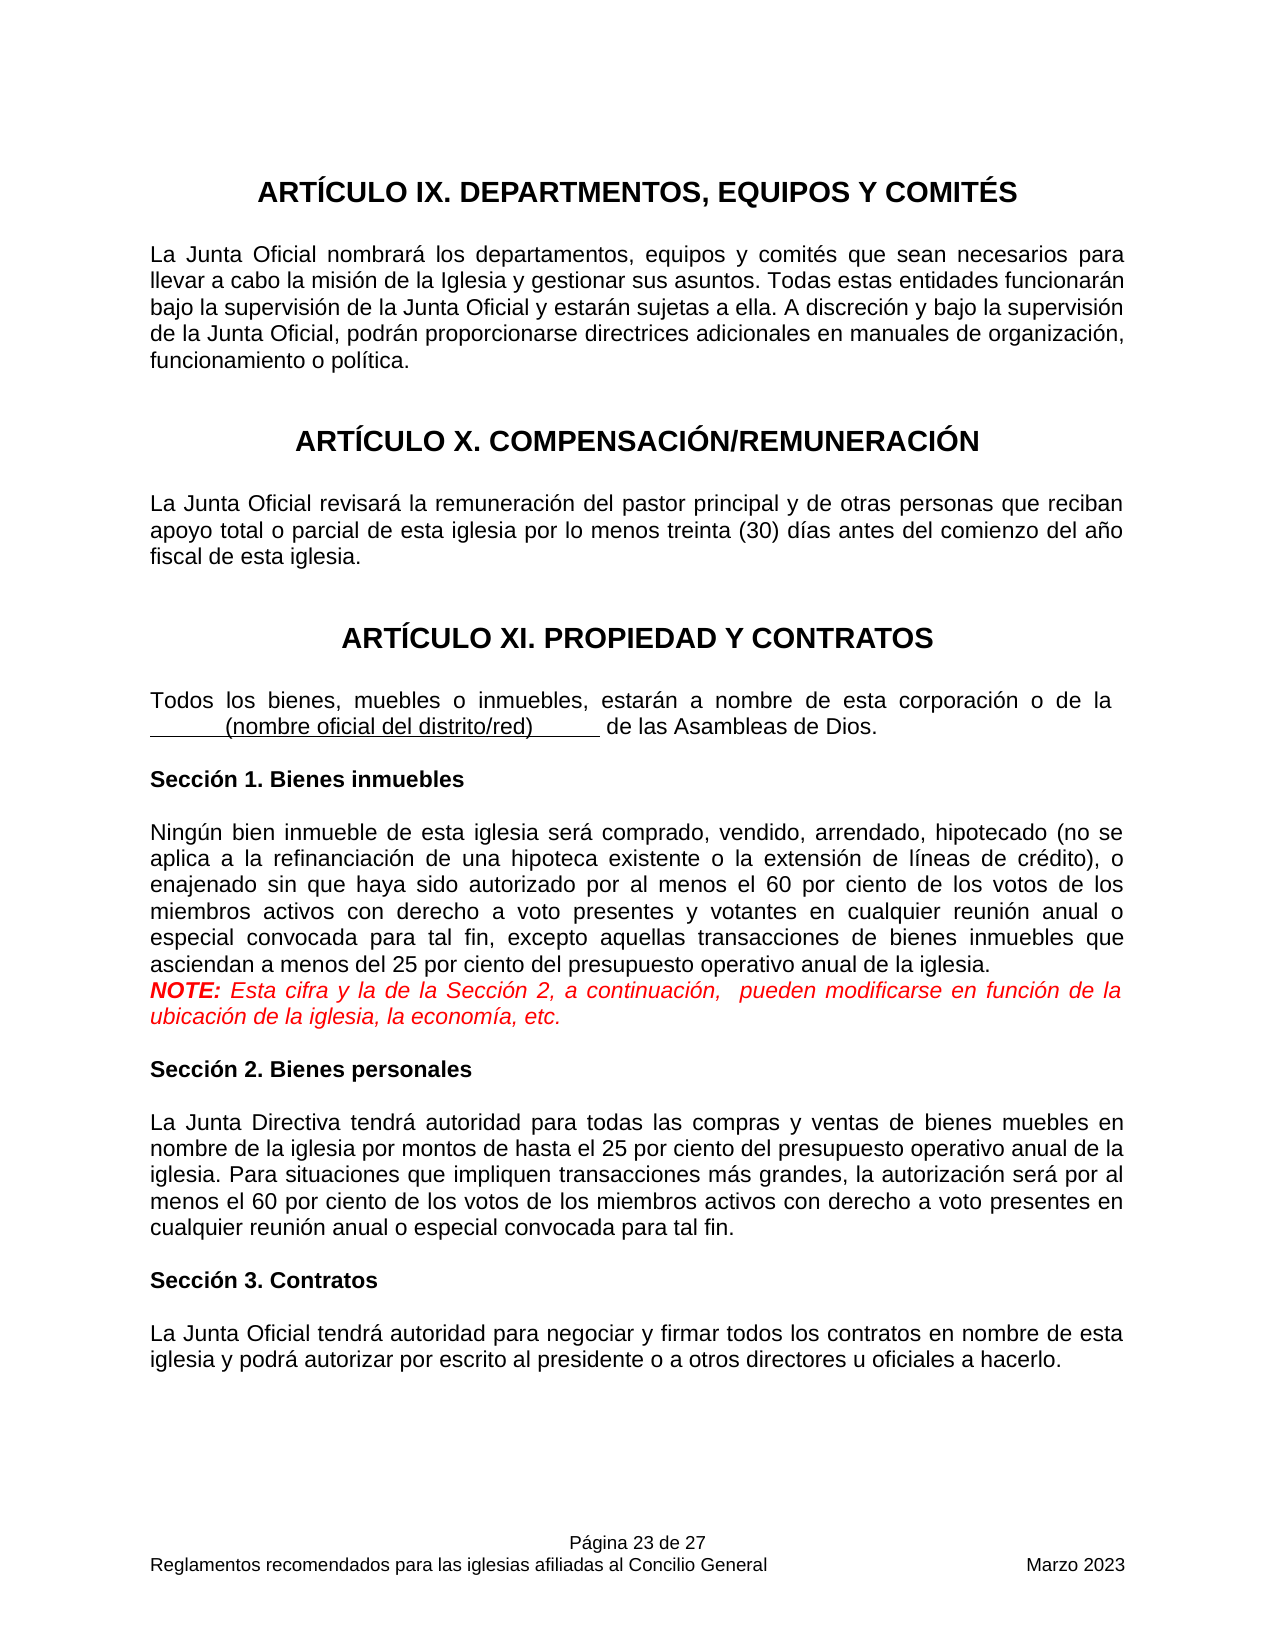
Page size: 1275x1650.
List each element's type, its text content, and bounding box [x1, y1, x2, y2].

text Ningún bien inmueble de esta iglesia será comprado, vendido, arrendado, hipotecado (no se aplica a la refinanciación de una hipoteca existente o la extensión de líneas de crédito), o enajenado sin que haya sido autorizado por al menos el 60 por ciento de los votos de los miembros activos con derecho a voto presentes y votantes en cualquier reunión anual o especial convocada para tal fin, excepto aquellas transacciones de bienes inmuebles que asciendan a menos del 25 por ciento del presupuesto operativo anual de la iglesia. [150, 819, 1125, 977]
text Sección 2. Bienes personales [150, 1056, 1125, 1082]
text NOTE: Esta cifra y la de la Sección 2, a continuación, pueden modificarse en función de la ubicación de la iglesia, la economía, etc. [150, 977, 1125, 1029]
text La Junta Oficial tendrá autoridad para negociar y firmar todos los contratos en nombre de esta iglesia y podrá autorizar por escrito al presidente o a otros directores u oficiales a hacerlo. [150, 1319, 1125, 1372]
subtitle ARTÍCULO IX. DEPARTMENTOS, EQUIPOS Y COMITÉS [150, 175, 1125, 208]
subtitle ARTÍCULO XI. PROPIEDAD Y CONTRATOS [150, 621, 1125, 654]
text Sección 3. Contratos [150, 1267, 1125, 1293]
text Sección 1. Bienes inmuebles [150, 766, 1125, 792]
text La Junta Directiva tendrá autoridad para todas las compras y ventas de bienes muebles en nombre de la iglesia por montos de hasta el 25 por ciento del presupuesto operativo anual de la iglesia. Para situaciones que impliquen transacciones más grandes, la autorización será por al menos el 60 por ciento de los votos de los miembros activos con derecho a voto presentes en cualquier reunión anual o especial convocada para tal fin. [150, 1109, 1125, 1240]
text La Junta Oficial revisará la remuneración del pastor principal y de otras personas que reciban apoyo total o parcial de esta iglesia por lo menos treinta (30) días antes del comienzo del año fiscal de esta iglesia. [150, 490, 1125, 569]
text Todos los bienes, muebles o inmuebles, estarán a nombre de esta corporación o de la (nombre oficial del distrito/red) de las Asambleas de Dios. [150, 687, 1125, 740]
subtitle ARTÍCULO X. COMPENSACIÓN/REMUNERACIÓN [150, 424, 1125, 458]
text La Junta Oficial nombrará los departamentos, equipos y comités que sean necesarios para llevar a cabo la misión de la Iglesia y gestionar sus asuntos. Todas estas entidades funcionarán bajo la supervisión de la Junta Oficial y estarán sujetas a ella. A discreción y bajo la supervisión de la Junta Oficial, podrán proporcionarse directrices adicionales en manuales de organización, funcionamiento o política. [150, 241, 1125, 373]
